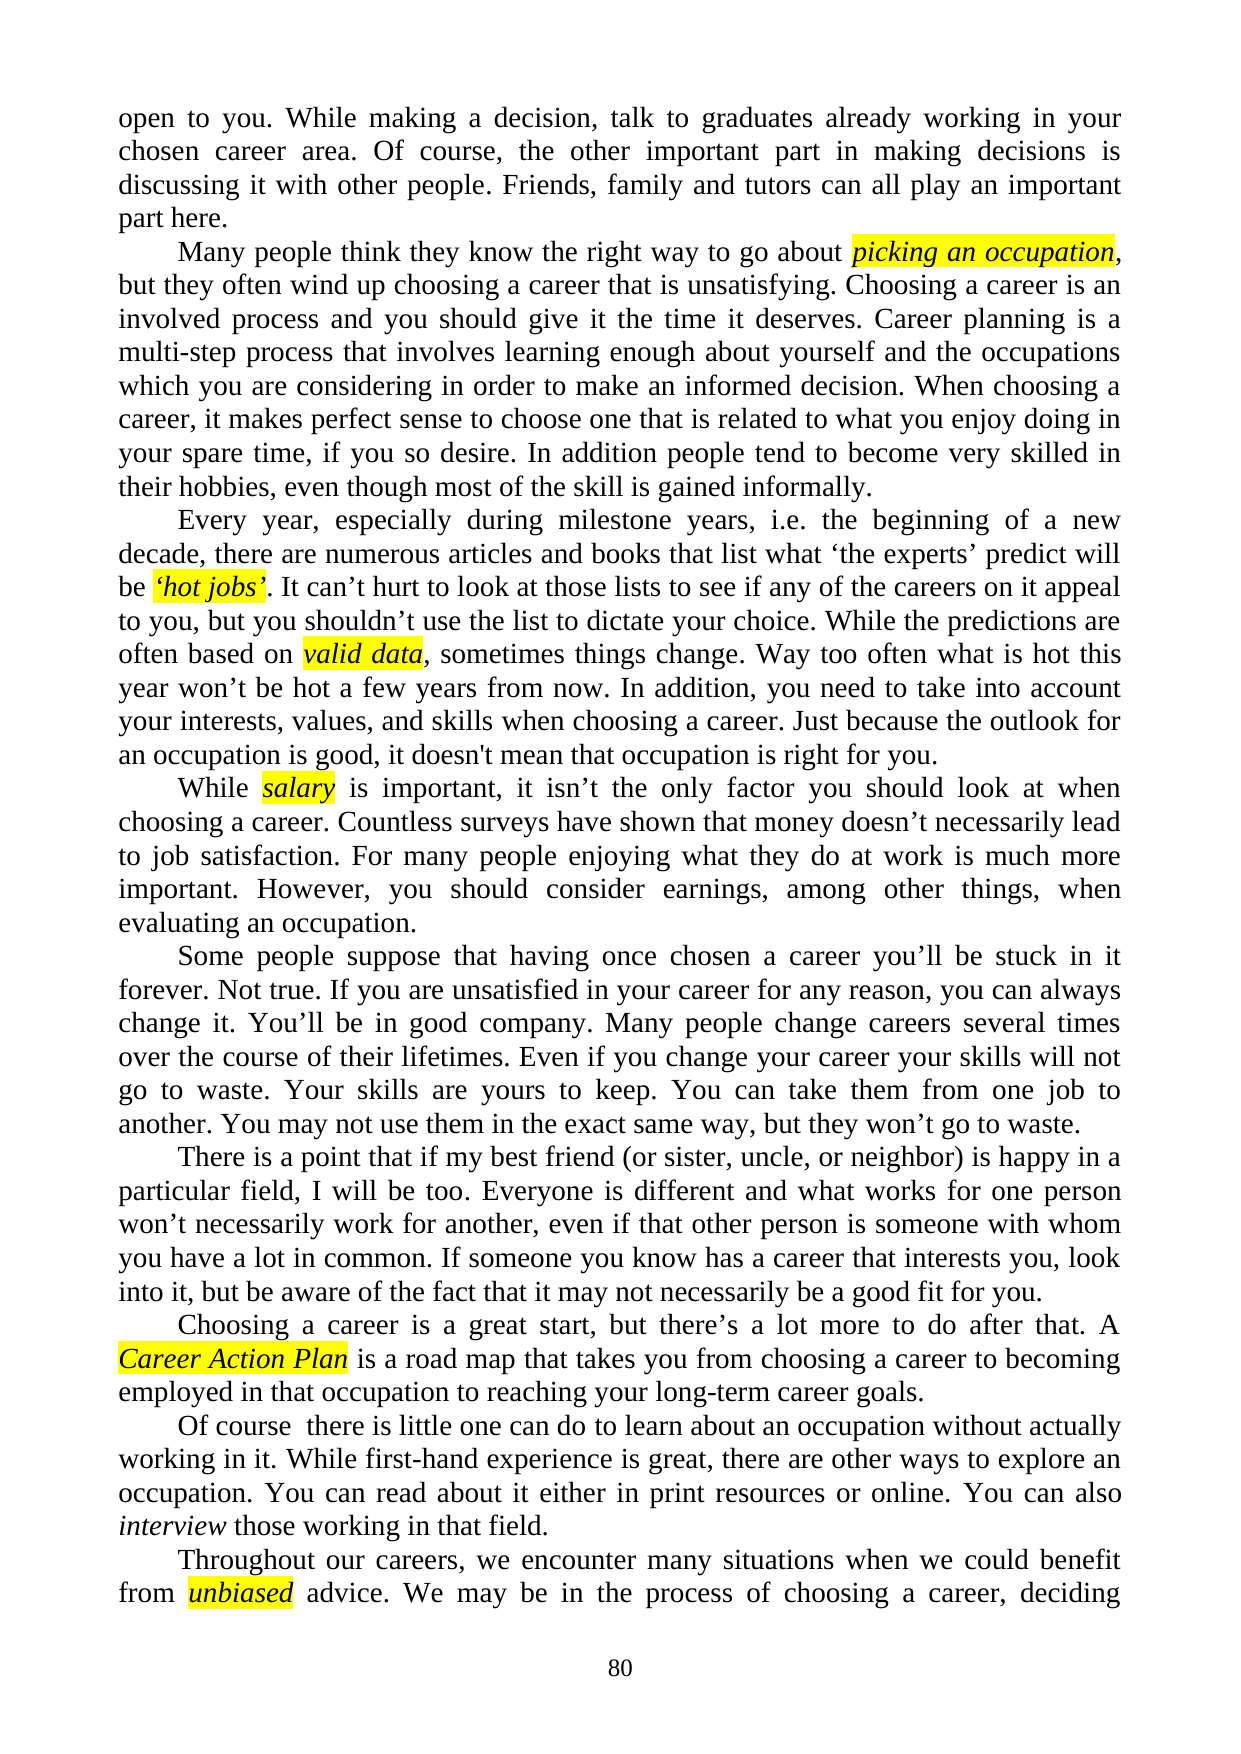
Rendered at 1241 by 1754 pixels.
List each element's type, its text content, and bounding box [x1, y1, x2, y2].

text Of course there is little one can do to learn about an occupation without actually working in it. While first-hand experience is great, there are other ways to explore an occupation. You can read about it either in print resources or online. You can also interview those working in that field. [118, 1408, 1122, 1542]
text Every year, especially during milestone years, i.e. the beginning of a new decade, there are numerous articles and books that list what ‘the experts’ predict will be ‘hot jobs’. It can’t hurt to look at those lists to see if any of the careers on it appeal to you, but you shouldn’t use the list to dictate your choice. While the predictions are often based on valid data, sometimes things change. Way too often what is hot this year won’t be hot a few years from now. In addition, you need to take into account your interests, values, and skills when choosing a career. Just because the outlook for an occupation is good, it doesn't mean that occupation is right for you. [118, 502, 1122, 771]
text Choosing a career is a great start, but there’s a lot more to do after that. A Career Action Plan is a road map that takes you from choosing a career to becoming employed in that occupation to reaching your long-term career goals. [118, 1307, 1122, 1408]
text While salary is important, it isn’t the only factor you should look at when choosing a career. Countless surveys have shown that money doesn’t necessarily lead to job satisfaction. For many people enjoying what they do at work is much more important. However, you should consider earnings, among other things, when evaluating an occupation. [118, 771, 1122, 938]
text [118, 100, 1122, 234]
text Many people think they know the right way to go about picking an occupation, but they often wind up choosing a career that is unsatisfying. Choosing a career is an involved process and you should give it the time it deserves. Career planning is a multi-step process that involves learning enough about yourself and the occupations which you are considering in order to make an informed decision. When choosing a career, it makes perfect sense to choose one that is related to what you enjoy doing in your spare time, if you so desire. In addition people tend to become very skilled in their hobbies, even though most of the skill is gained informally. [118, 234, 1122, 502]
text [118, 1542, 1122, 1609]
text Some people suppose that having once chosen a career you’ll be stuck in it forever. Not true. If you are unsatisfied in your career for any reason, you can always change it. You’ll be in good company. Many people change careers several times over the course of their lifetimes. Even if you change your career your skills will not go to waste. Your skills are yours to keep. You can take them from one job to another. You may not use them in the exact same way, but they won’t go to waste. [118, 938, 1122, 1139]
text There is a point that if my best friend (or sister, uncle, or neighbor) is happy in a particular field, I will be too. Everyone is different and what works for one person won’t necessarily work for another, even if that other person is someone with whom you have a lot in common. If someone you know has a career that interests you, look into it, but be aware of the fact that it may not necessarily be a good fit for you. [118, 1139, 1122, 1307]
